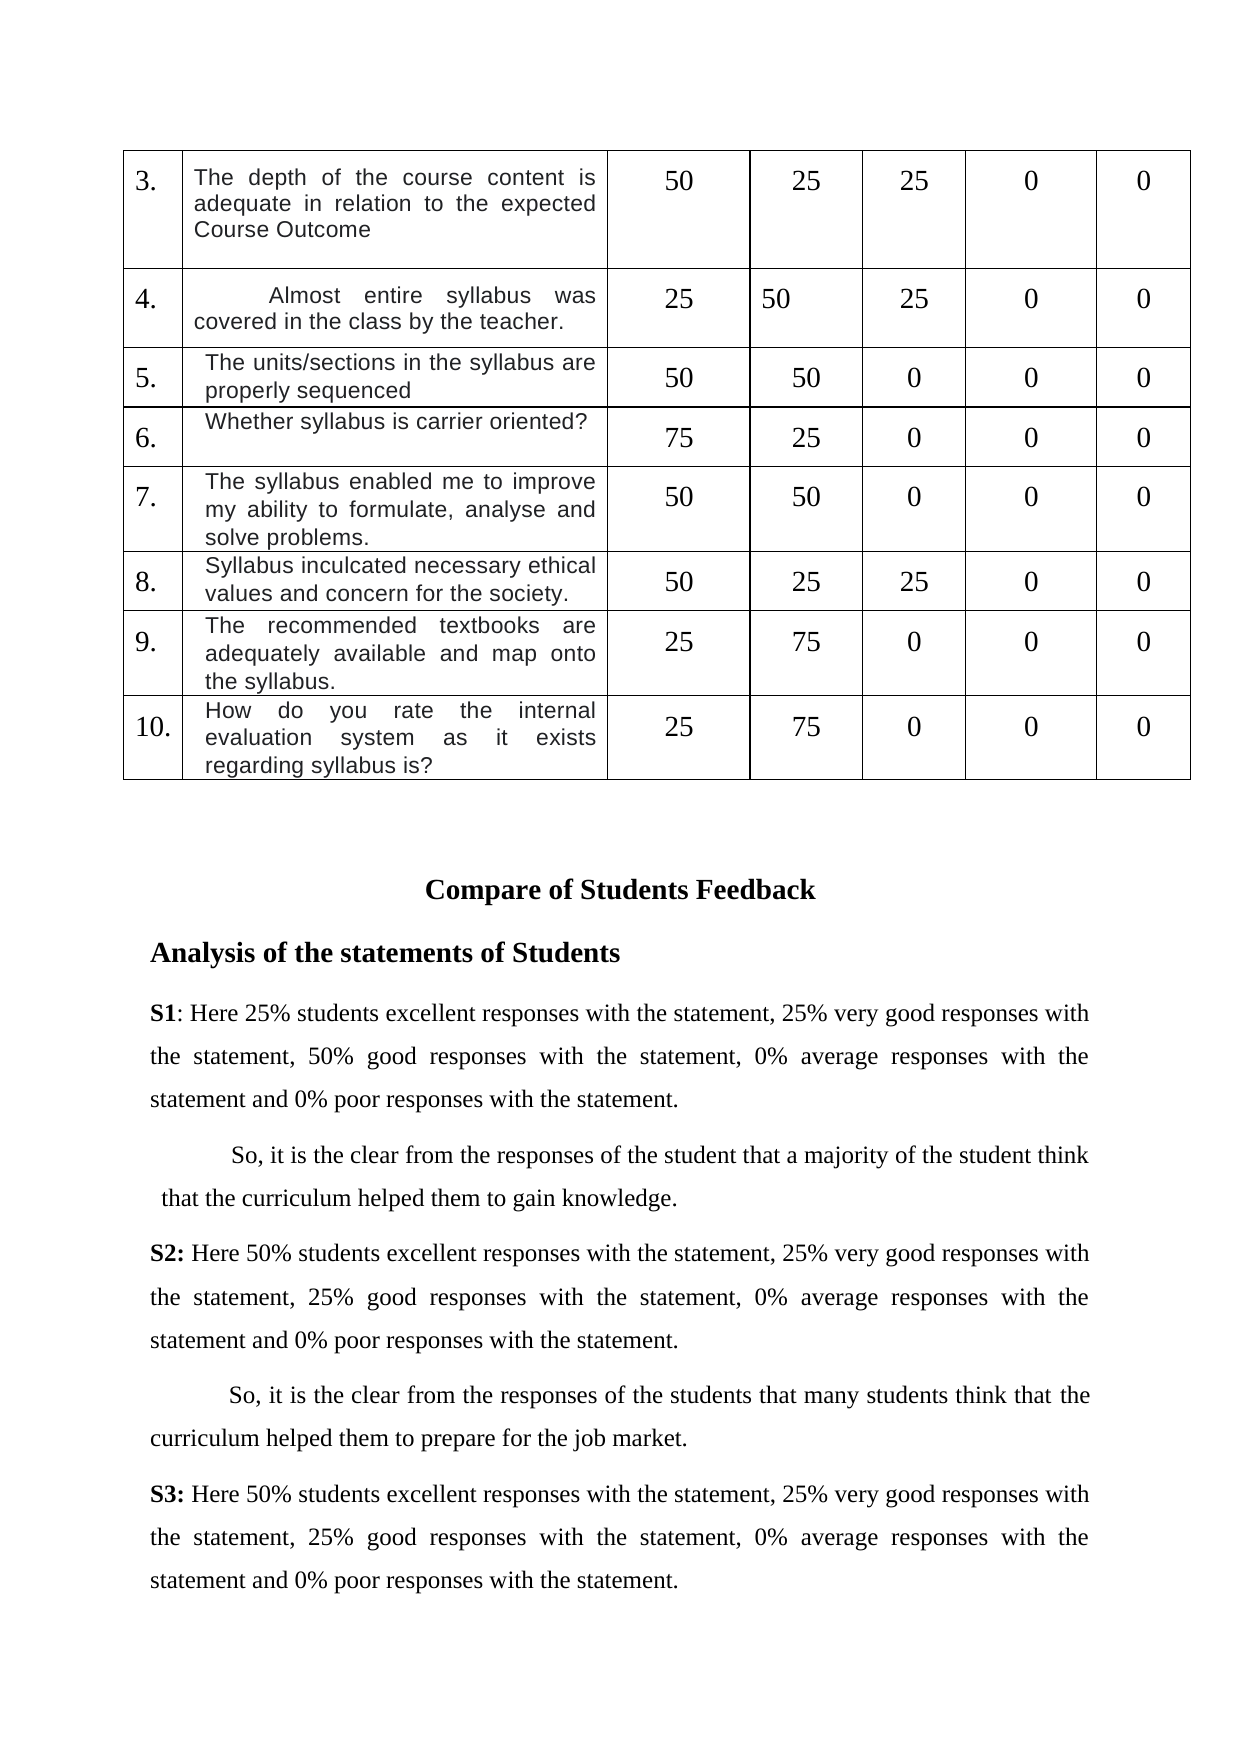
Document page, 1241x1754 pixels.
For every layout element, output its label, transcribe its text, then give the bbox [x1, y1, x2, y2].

table_cell 25 [863, 269, 965, 347]
table_cell 75 [751, 696, 862, 779]
table_cell 50 [608, 467, 749, 551]
table_cell 0 [863, 696, 965, 779]
table_cell 0 [966, 408, 1096, 466]
table_cell 25 [751, 408, 862, 466]
table_cell 0 [1097, 611, 1190, 695]
table_cell 50 [751, 269, 862, 347]
table_cell 50 [608, 151, 749, 268]
table_cell 0 [1097, 269, 1190, 347]
text S3: Here 50% students excellent responses with the statement, 25% very good responses with the statement, 25% good responses with the statement, 0% average responses with the statement and 0% poor responses with the statement. [150, 1479, 1090, 1594]
table_cell The depth of the course content is adequate in relation to the expected Course Outcome [183, 151, 607, 268]
table_cell 0 [1097, 408, 1190, 466]
table_cell 0 [966, 552, 1096, 610]
table_cell 50 [751, 348, 862, 406]
table_cell 25 [608, 696, 749, 779]
table_cell 10. [124, 696, 182, 779]
table_cell 5. [124, 348, 182, 406]
table_cell 0 [863, 611, 965, 695]
table_cell 0 [863, 408, 965, 466]
table_cell 0 [966, 151, 1096, 268]
table_cell 0 [1097, 552, 1190, 610]
text S1: Here 25% students excellent responses with the statement, 25% very good responses with the statement, 50% good responses with the statement, 0% average responses with the statement and 0% poor responses with the statement. [150, 998, 1090, 1113]
table_cell 4. [124, 269, 182, 347]
table_cell 6. [124, 408, 182, 466]
table_cell 25 [608, 269, 749, 347]
table_cell How do you rate the internal evaluation system as it exists regarding syllabus is? [183, 696, 607, 779]
table_cell 3. [124, 151, 182, 268]
table_cell 50 [751, 467, 862, 551]
text So, it is the clear from the responses of the students that many students think that the curriculum helped them to prepare for the job market. [150, 1380, 1090, 1452]
text S2: Here 50% students excellent responses with the statement, 25% very good responses with the statement, 25% good responses with the statement, 0% average responses with the statement and 0% poor responses with the statement. [150, 1238, 1090, 1353]
table_cell 50 [608, 552, 749, 610]
table_cell 0 [966, 696, 1096, 779]
table_cell 50 [608, 348, 749, 406]
table_cell 75 [751, 611, 862, 695]
table_cell 0 [1097, 696, 1190, 779]
table_cell 25 [751, 151, 862, 268]
table_cell 9. [124, 611, 182, 695]
text Analysis of the statements of Students [150, 935, 1090, 969]
table_cell 0 [863, 467, 965, 551]
table_cell 25 [863, 151, 965, 268]
table_cell 25 [751, 552, 862, 610]
table_cell Almost entire syllabus was covered in the class by the teacher. [183, 269, 607, 347]
table_cell The units/sections in the syllabus are properly sequenced [183, 348, 607, 406]
table_cell 0 [966, 611, 1096, 695]
text Compare of Students Feedback [150, 872, 1090, 906]
table_cell 7. [124, 467, 182, 551]
text So, it is the clear from the responses of the student that a majority of the student think that the curriculum helped them to gain knowledge. [161, 1140, 1090, 1212]
table_cell Whether syllabus is carrier oriented? [183, 408, 607, 466]
table_cell 8. [124, 552, 182, 610]
table_cell 0 [1097, 467, 1190, 551]
table_cell 25 [863, 552, 965, 610]
table_cell 0 [1097, 348, 1190, 406]
table_cell 0 [966, 467, 1096, 551]
table_cell 0 [966, 269, 1096, 347]
table_cell Syllabus inculcated necessary ethical values and concern for the society. [183, 552, 607, 610]
table_cell The recommended textbooks are adequately available and map onto the syllabus. [183, 611, 607, 695]
table_cell 0 [863, 348, 965, 406]
table_cell The syllabus enabled me to improve my ability to formulate, analyse and solve problems. [183, 467, 607, 551]
table_cell 0 [966, 348, 1096, 406]
table_cell 75 [608, 408, 749, 466]
table_cell 0 [1097, 151, 1190, 268]
table_cell 25 [608, 611, 749, 695]
